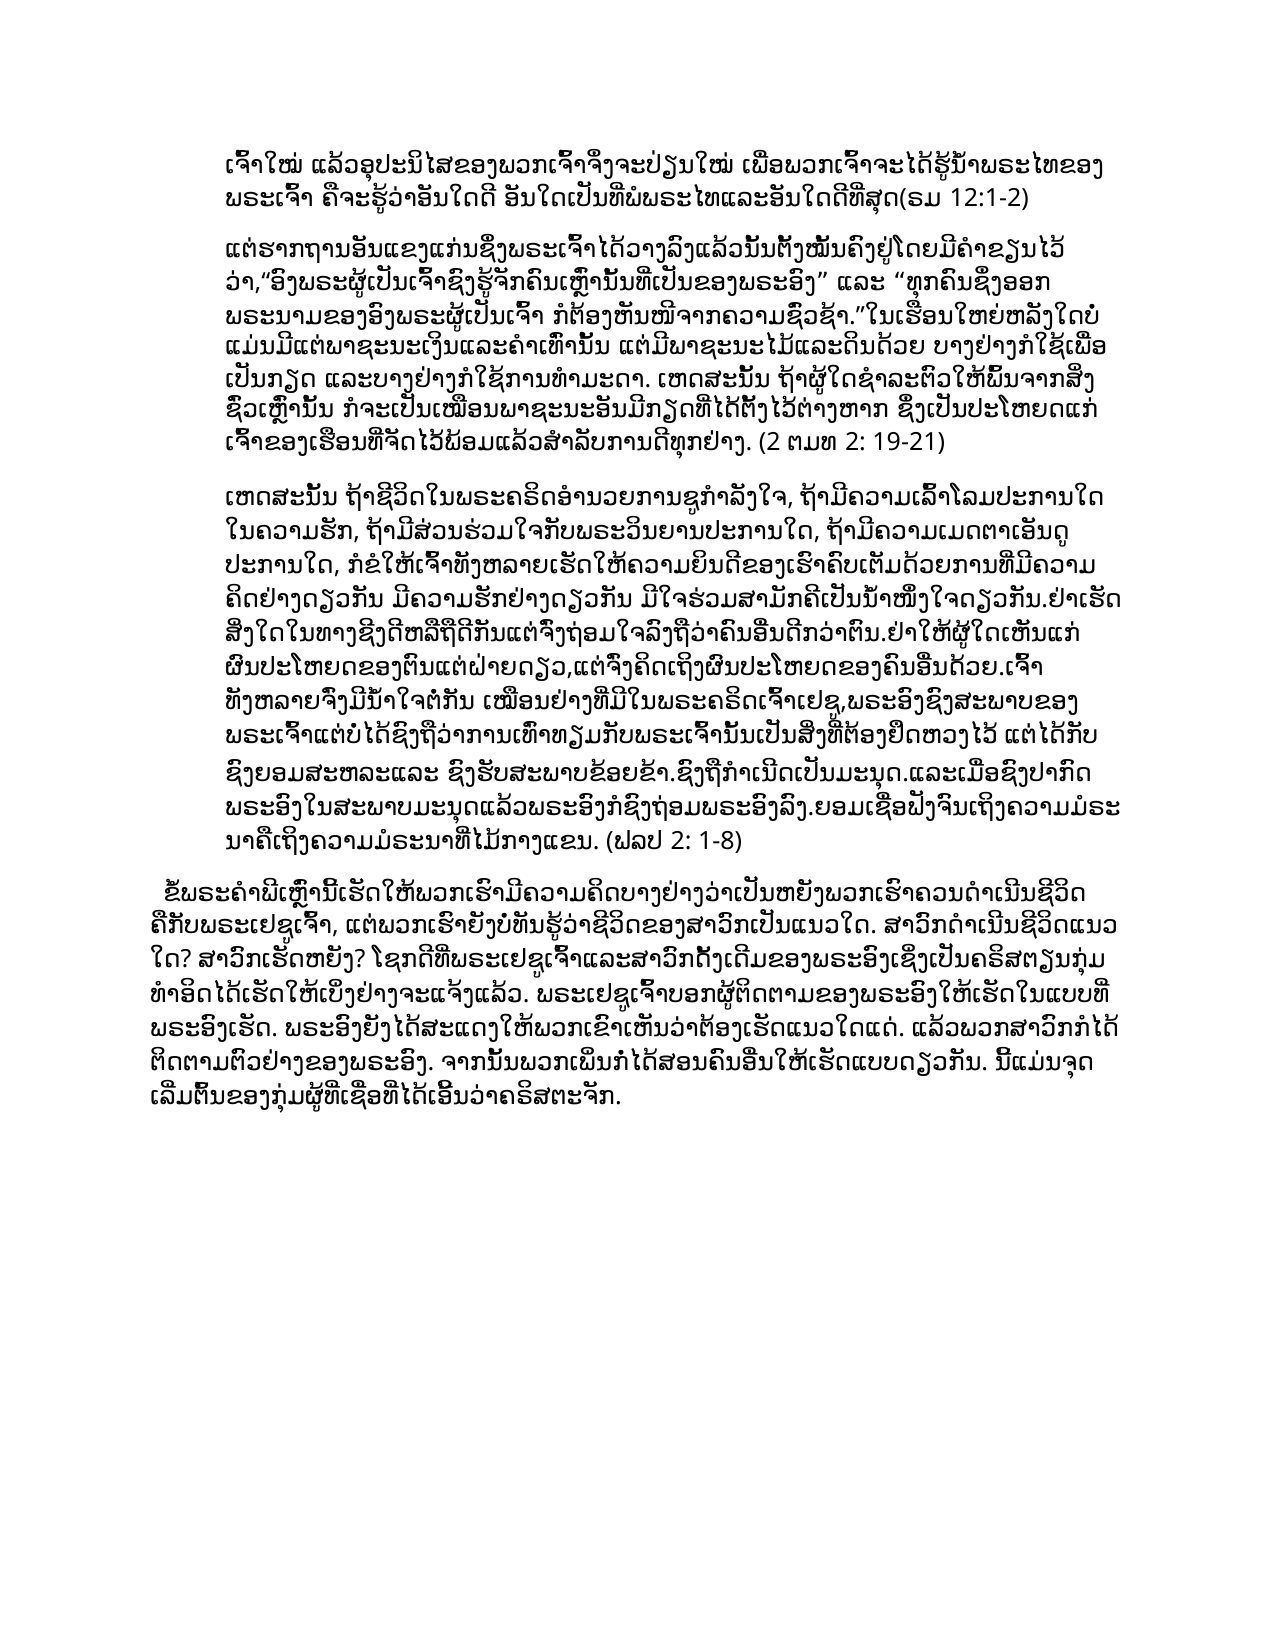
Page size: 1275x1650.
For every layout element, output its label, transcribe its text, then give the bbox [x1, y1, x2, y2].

text ແຕ່​ຮາກຖານ​ອັນ​ແຂງແກ່ນຊຶ່ງ​ພຣະເຈົ້າ​ໄດ້​ວາງ​ລົງ​ແລ້ວ​ນັ້ນ​ຕັ້ງໝັ້ນຄົງ​ຢູ່ໂດຍ​ມີ​ຄຳ​ຂຽນ​ໄວ້​ວ່າ,“ອົງພຣະ​ຜູ້​ເປັນເຈົ້າ​ຊົງ​ຮູ້ຈັກ​ຄົນ​ເຫຼົ່ານັ້ນທີ່​ເປັນ​ຂອງ​ພຣະອົງ” ແລະ “ທຸກຄົນຊຶ່ງ​ອອກ​ພຣະນາມ​ຂອງ​ອົງພຣະ​ຜູ້​ເປັນເຈົ້າ ກໍ​ຕ້ອງ​ຫັນ​ໜີ​ຈາກ​ຄວາມ​ຊົ່ວຊ້າ.”ໃນ​ເຮືອນ​ໃຫຍ່​ຫລັງ​ໃດບໍ່ແມ່ນ​ມີ​ແຕ່​ພາຊະນະ​ເງິນ​ແລະ​ຄຳ​ເທົ່ານັ້ນ ແຕ່​ມີ​ພາຊະນະ​ໄມ້​ແລະ​ດິນ​ດ້ວຍ ບາງ​ຢ່າງ​ກໍ​ໃຊ້​ເພື່ອ​ເປັນ​ກຽດ ແລະ​ບາງ​ຢ່າງ​ກໍ​ໃຊ້​ການ​ທຳມະດາ. ເຫດສະນັ້ນ ຖ້າ​ຜູ້ໃດ​ຊຳລະ​ຕົວ​ໃຫ້​ພົ້ນ​ຈາກ​ສິ່ງ​ຊົ່ວ​ເຫຼົ່ານັ້ນ ກໍ​ຈະ​ເປັນ​ເໝືອນ​ພາຊະນະ​ອັນ​ມີ​ກຽດທີ່​ໄດ້​ຕັ້ງ​ໄວ້​ຕ່າງຫາກ ຊຶ່ງ​ເປັນ​ປະໂຫຍດ​ແກ່​ເຈົ້າ​ຂອງ​ເຮືອນທີ່​ຈັດ​ໄວ້​ພ້ອມ​ແລ້ວ​ສຳລັບ​ການ​ດີ​ທຸກຢ່າງ. (2 ຕມ​ທ 2: 19-21) [225, 234, 1125, 458]
text ຂໍ້ພຣະຄຳພີເຫຼົ່ານີ້ເຮັດໃຫ້ພວກເຮົາມີຄວາມຄິດບາງຢ່າງວ່າເປັນຫຍັງພວກເຮົາຄວນດຳເນີນຊີວິດຄືກັບພຣະເຢຊູ​ເຈົ້າ, ແຕ່ພວກເຮົາຍັງບໍ່ທັນຮູ້ວ່າຊີວິດຂອງສາ​ວົກເປັນແນວໃດ. ສາວົກດຳ​ເນີນຊີວິດແນວໃດ? ສາວົກເຮັດຫຍັງ? ໂຊກດີທີ່ພ​ຣະເຢຊູ​ເຈົ້າແລະສາວົກດັ້ງ​ເດີມຂອງພ​ຣະອົງເຊິ່ງເປັນຄຣິສຕຽນກຸ່ມທຳອິດໄດ້ເຮັດ​ໃຫ້​ເບິ່ງຢ່າງຈະແຈ້ງແລ້ວ. ພ​ຣະເຢຊູເຈົ້າບອກຜູ້ຕິດຕາມຂອງພ​ຣະອົງໃຫ້ເຮັດໃນແບບທີ່ພ​ຣະອົງເຮັດ. ​ພ​ຣະ​ອົງຍັງໄດ້ສະແດງໃຫ້ພວກເຂົາເຫັນ​ວ່າ​ຕ້ອງ​ເຮັດ​ແນວ​ໃດແດ່. ​ແລ້ວພວກສາວົກ​ກໍໄດ້ຕິດຕາມຕົວຢ່າງຂອງພ​ຣະ​ອົງ. ຈາກນັ້ນພວກເພິ່ນກໍ່ໄດ້ສອນຄົນອື່ນໃຫ້ເຮັດແບບດຽວກັນ. ນີ້ແມ່ນຈຸດເລີ່ມຕົ້ນຂອງກຸ່ມຜູ້ທີ່ເຊື່ອ​ທີ່​ໄດ້ເອີ້ນວ່າຄ​ຣິ​ສ​ຕະ​ຈັກ. [150, 878, 1125, 1111]
text ເຫດສະນັ້ນ ຖ້າ​ຊີວິດ​ໃນ​ພຣະຄຣິດ​ອຳນວຍ​ການ​ຊູ​ກຳລັງ​ໃຈ, ຖ້າ​ມີ​ຄວາມ​ເລົ້າໂລມ​ປະການ​ໃດ​ໃນ​ຄວາມຮັກ, ຖ້າ​ມີ​ສ່ວນ​ຮ່ວມໃຈ​ກັບ​ພຣະວິນຍານ​ປະການ​ໃດ, ຖ້າ​ມີ​ຄວາມ​ເມດຕາ​ເອັນດູ​ປະການ​ໃດ, ກໍ​ຂໍ​ໃຫ້​ເຈົ້າ​ທັງຫລາຍ​ເຮັດ​ໃຫ້​ຄວາມ​ຍິນດີ​ຂອງເຮົາ​ຄົບເຕັມດ້ວຍ​ການ​ທີ່​ມີ​ຄວາມ​ຄິດ​ຢ່າງ​ດຽວກັນ ມີ​ຄວາມຮັກ​ຢ່າງ​ດຽວກັນ ມີ​ໃຈ​ຮ່ວມ​ສາມັກຄີ​ເປັນ​ນໍ້າໜຶ່ງ​ໃຈ​ດຽວກັນ.ຢ່າ​ເຮັດ​ສິ່ງໃດ​ໃນ​ທາງ​ຊີງດີ​ຫລື​ຖືດີ​ກັນແຕ່​ຈົ່ງ​ຖ່ອມໃຈ​ລົງຖື​ວ່າ​ຄົນອື່ນ​ດີກວ່າ​ຕົນ.ຢ່າ​ໃຫ້​ຜູ້ໃດ​ເຫັນແກ່​ຜົນປະໂຫຍດ​ຂອງຕົນ​ແຕ່​ຝ່າຍ​ດຽວ,ແຕ່​ຈົ່ງ​ຄິດເຖິງ​ຜົນປະໂຫຍດ​ຂອງ​ຄົນອື່ນ​ດ້ວຍ.ເຈົ້າ​ທັງຫລາຍ​ຈົ່ງ​ມີ​ນໍ້າໃຈ​ຕໍ່​ກັນ ເໝືອນ​ຢ່າງ​ທີ່​ມີ​ໃນ​ພຣະຄຣິດເຈົ້າ​ເຢຊູ,ພຣະອົງ​ຊົງ​ສະພາບ​ຂອງ​ພຣະເຈົ້າແຕ່​ບໍ່ໄດ້​ຊົງ​ຖື​ວ່າ​ການ​ເທົ່າທຽມກັບ​ພຣະເຈົ້າ​ນັ້ນເປັນ​ສິ່ງ​ທີ່​ຕ້ອງ​ຢຶດຫວງ​ໄວ້ ແຕ່​ໄດ້​ກັບ​ຊົງ​ຍອມ​ສະຫລະແລະ ຊົງ​ຮັບ​ສະພາບ​ຂ້ອຍຂ້າ.ຊົງ​ຖື​ກຳເນີດ​ເປັນ​ມະນຸດ.ແລະ​ເມື່ອ​ຊົງ​ປາກົດ​ພຣະອົງໃນ​ສະພາບ​ມະນຸດ​ແລ້ວພຣະອົງ​ກໍ​ຊົງ​ຖ່ອມ​ພຣະອົງ​ລົງ.ຍອມ​ເຊື່ອຟັງ​ຈົນເຖິງ​ຄວາມ​ມໍຣະນາຄື​ເຖິງ​ຄວາມ​ມໍຣະນາ​ທີ່​ໄມ້ກາງແຂນ. (​ຟ​ລ​ປ 2: 1-8) [225, 479, 1125, 857]
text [225, 150, 1125, 213]
